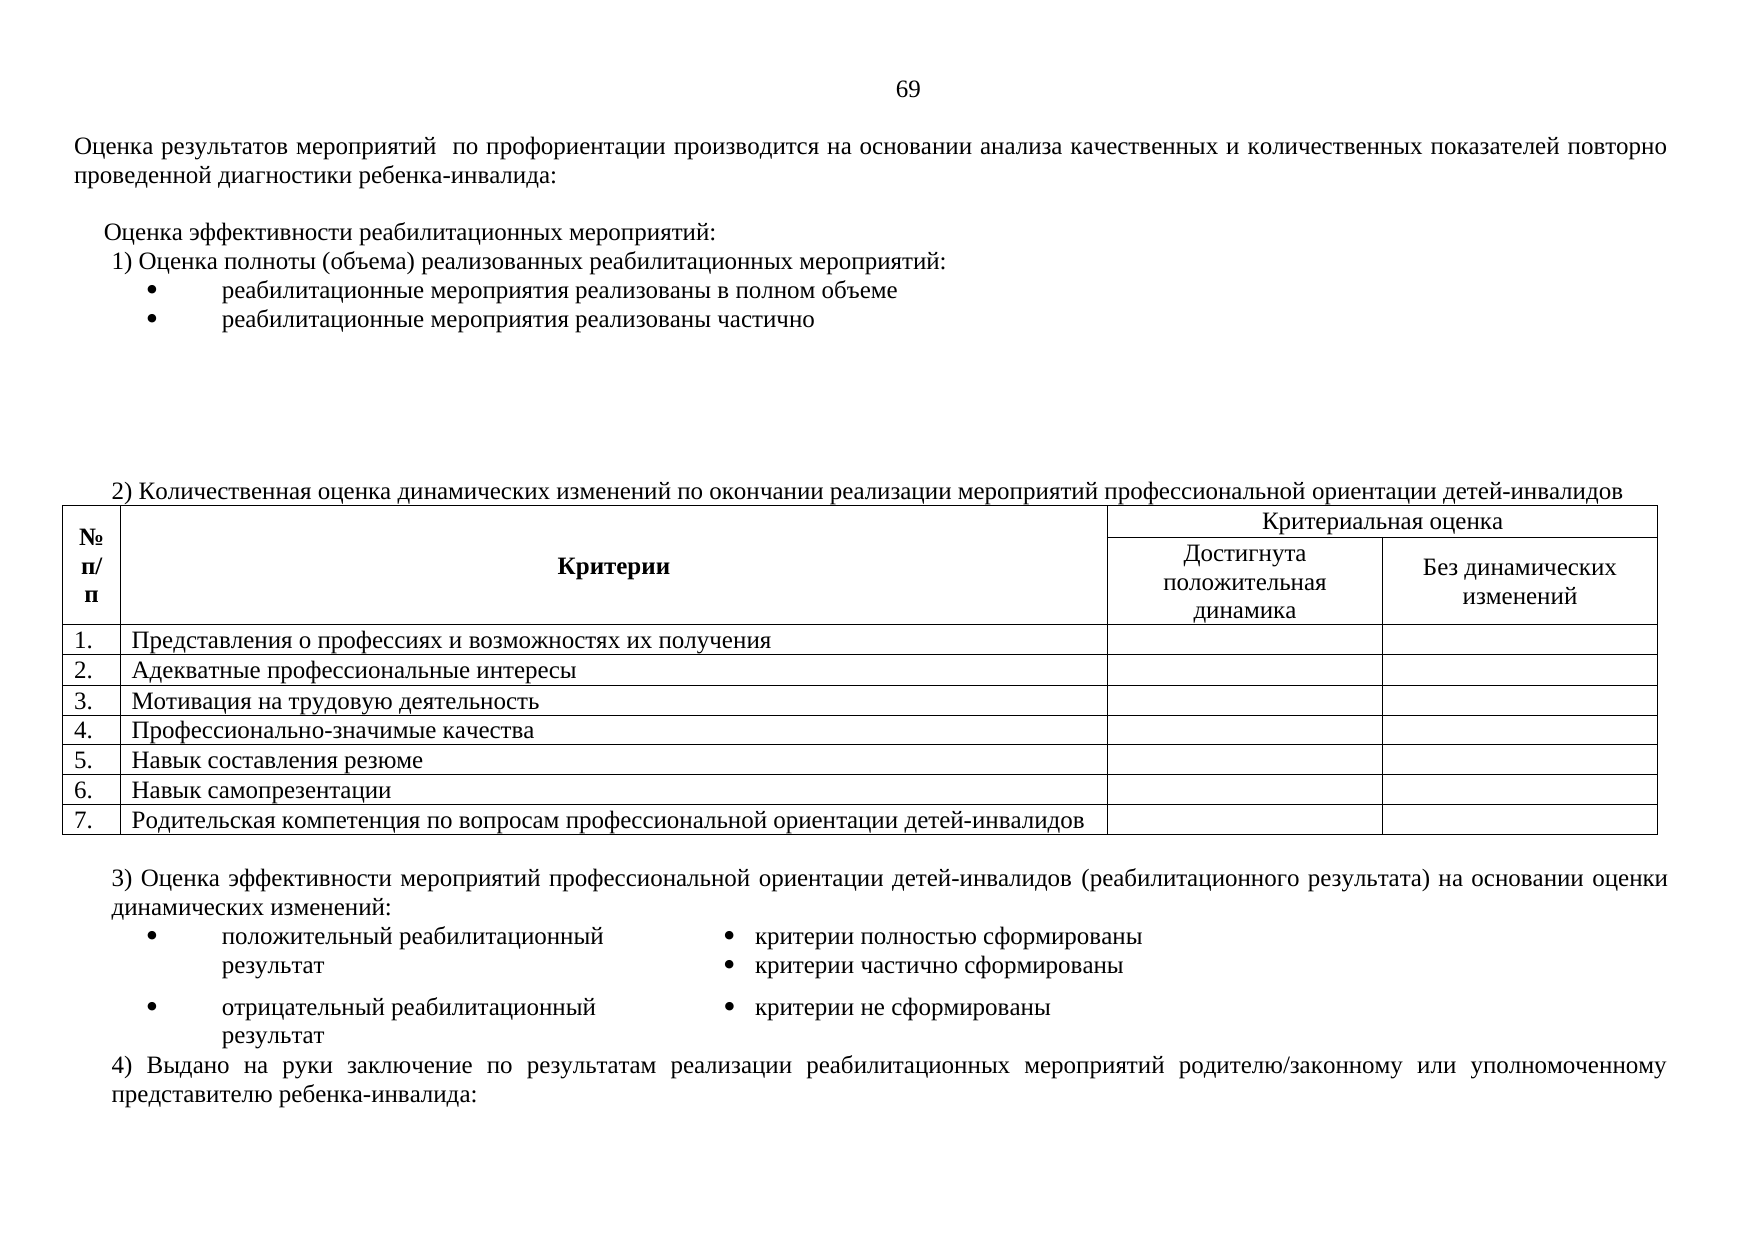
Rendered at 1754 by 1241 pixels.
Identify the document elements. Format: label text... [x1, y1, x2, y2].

table_cell [1383, 625, 1657, 654]
table_cell Навык составления резюме [121, 745, 1107, 774]
text Оценка эффективности реабилитационных мероприятий: [74, 217, 1668, 246]
table_cell [1108, 805, 1382, 834]
table_cell Без динамических изменений [1383, 538, 1657, 624]
list реабилитационные мероприятия реализованы в полном объеме [74, 275, 1668, 304]
text 2) Количественная оценка динамических изменений по окончании реализации мероприятий профессиональной ориентации детей-инвалидов [111, 476, 1668, 505]
table_cell Профессионально-значимые качества [121, 716, 1107, 744]
table_cell [1108, 716, 1382, 744]
table_header критерии полностью сформированы критерии частично сформированы [710, 921, 1659, 992]
table_cell [63, 745, 120, 774]
table_cell [1108, 775, 1382, 804]
table_cell [1383, 655, 1657, 685]
table_cell Мотивация на трудовую деятельность [121, 686, 1107, 714]
table_cell [1383, 745, 1657, 774]
table_cell [1383, 775, 1657, 804]
table_cell Достигнута положительная динамика [1108, 538, 1382, 624]
table_cell [1108, 625, 1382, 654]
table_cell Адекватные профессиональные интересы [121, 655, 1107, 685]
table_header № п/п [63, 506, 120, 624]
table_cell [1108, 745, 1382, 774]
text Оценка результатов мероприятий по профориентации производится на основании анализа качественных и количественных показателей повторно проведенной диагностики ребенка-инвалида: [74, 131, 1668, 189]
table_header Критерии [121, 506, 1107, 624]
table_cell [1383, 686, 1657, 714]
table_cell [63, 716, 120, 744]
table_cell [63, 625, 120, 654]
table_cell [1383, 716, 1657, 744]
table_header положительный реабилитационный результат [138, 921, 710, 992]
text 3) Оценка эффективности мероприятий профессиональной ориентации детей-инвалидов (реабилитационного результата) на основании оценки динамических изменений: [111, 863, 1668, 921]
list реабилитационные мероприятия реализованы частично [74, 304, 1668, 332]
table_cell [63, 686, 120, 714]
text 1) Оценка полноты (объема) реализованных реабилитационных мероприятий: [111, 246, 1668, 275]
table_cell Навык самопрезентации [121, 775, 1107, 804]
table_cell отрицательный реабилитационный результат [138, 992, 710, 1050]
table_cell [63, 805, 120, 834]
table_cell [1108, 686, 1382, 714]
table_cell [63, 775, 120, 804]
table_cell Родительская компетенция по вопросам профессиональной ориентации детей-инвалидов [121, 805, 1107, 834]
table_cell [63, 655, 120, 685]
table_cell [1108, 655, 1382, 685]
text 4) Выдано на руки заключение по результатам реализации реабилитационных мероприятий родителю/законному или уполномоченному представителю ребенка-инвалида: [111, 1050, 1668, 1108]
table_cell критерии не сформированы [710, 992, 1659, 1050]
table_cell Представления о профессиях и возможностях их получения [121, 625, 1107, 654]
table_cell [1383, 805, 1657, 834]
table_header Критериальная оценка [1108, 506, 1657, 537]
